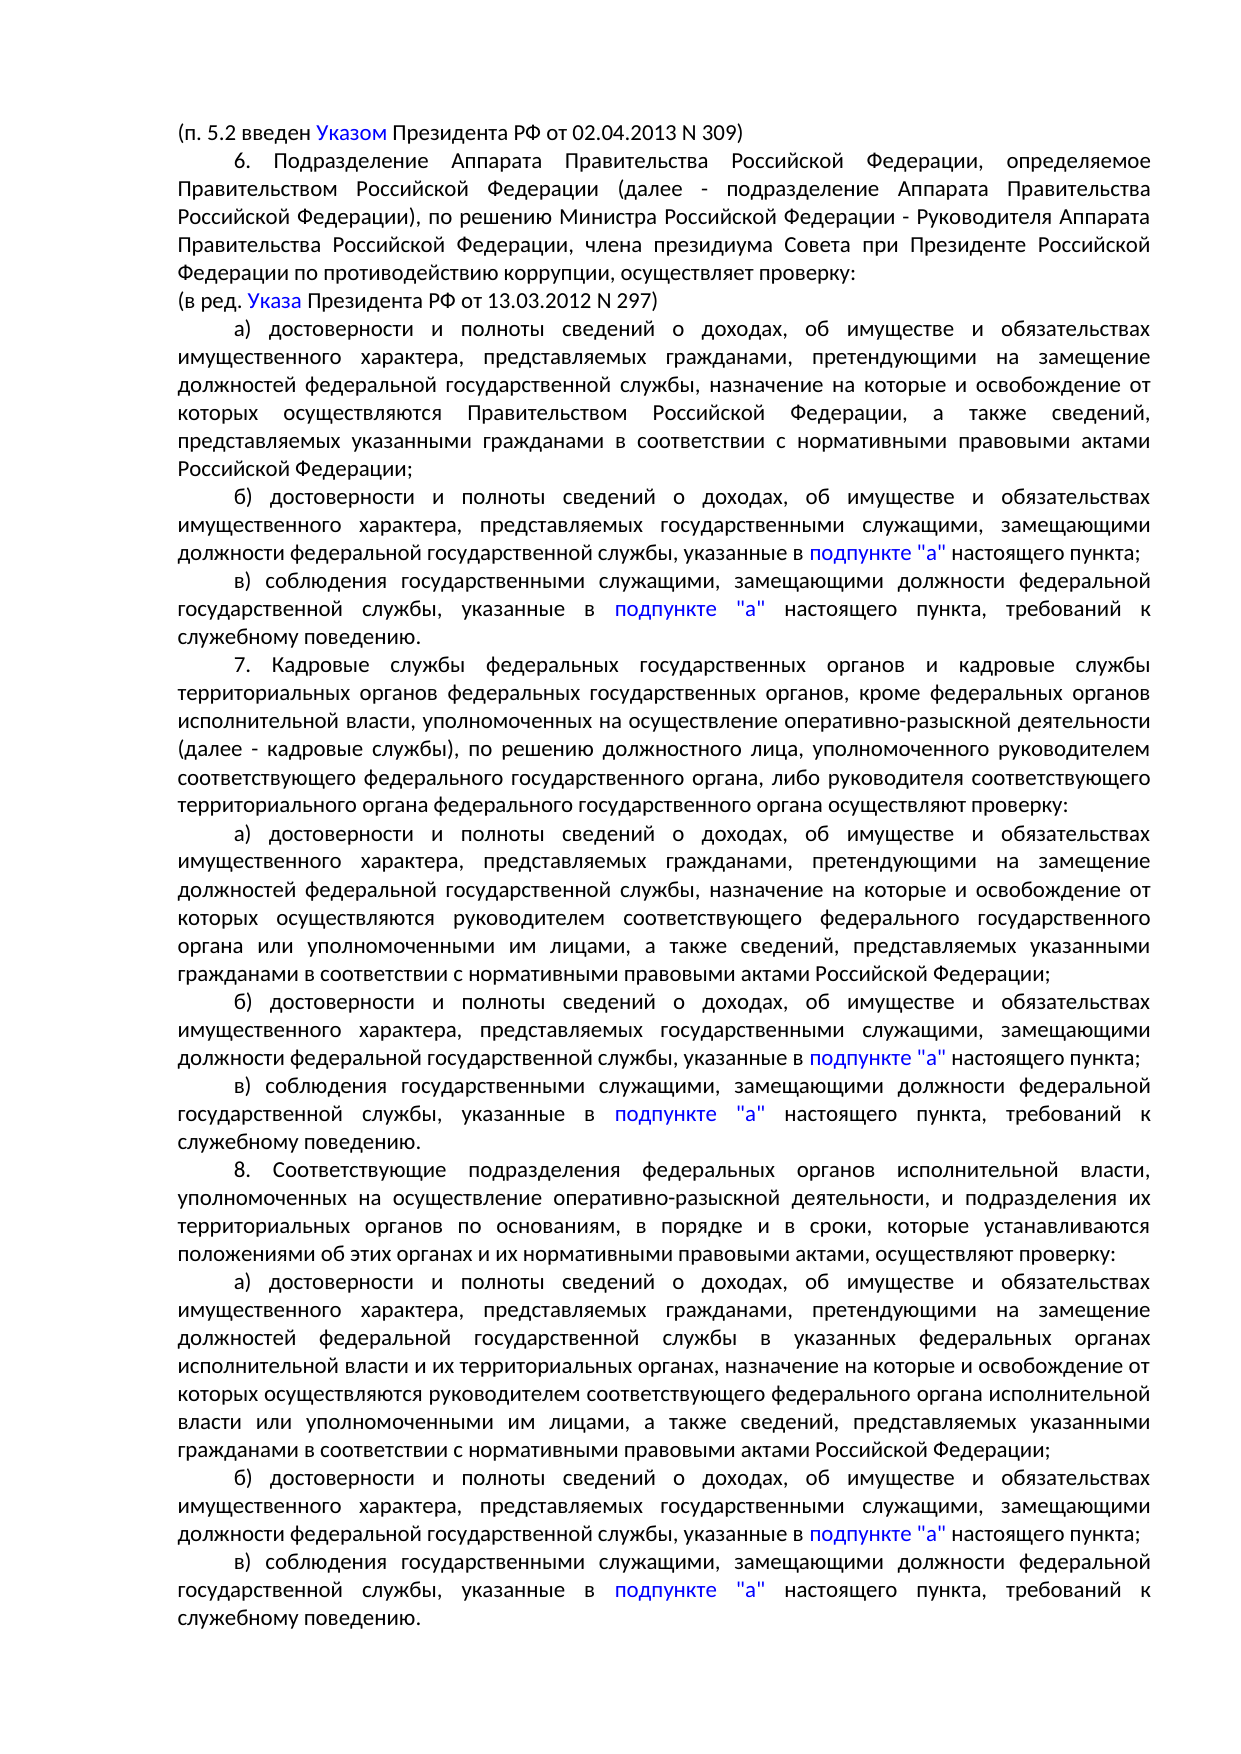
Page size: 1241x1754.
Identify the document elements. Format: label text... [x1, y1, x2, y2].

text б) достоверности и полноты сведений о доходах, об имуществе и обязательствах имущественного характера, представляемых государственными служащими, замещающими должности федеральной государственной службы, указанные в подпункте "а" настоящего пункта; [177, 987, 1152, 1071]
text в) соблюдения государственными служащими, замещающими должности федеральной государственной службы, указанные в подпункте "а" настоящего пункта, требований к служебному поведению. [177, 1071, 1152, 1155]
text в) соблюдения государственными служащими, замещающими должности федеральной государственной службы, указанные в подпункте "а" настоящего пункта, требований к служебному поведению. [177, 566, 1152, 651]
text 8. Соответствующие подразделения федеральных органов исполнительной власти, уполномоченных на осуществление оперативно-разыскной деятельности, и подразделения их территориальных органов по основаниям, в порядке и в сроки, которые устанавливаются положениями об этих органах и их нормативными правовыми актами, осуществляют проверку: [177, 1155, 1152, 1267]
text в) соблюдения государственными служащими, замещающими должности федеральной государственной службы, указанные в подпункте "а" настоящего пункта, требований к служебному поведению. [177, 1547, 1152, 1631]
text (в ред. Указа Президента РФ от 13.03.2012 N 297) [177, 286, 1152, 314]
text 7. Кадровые службы федеральных государственных органов и кадровые службы территориальных органов федеральных государственных органов, кроме федеральных органов исполнительной власти, уполномоченных на осуществление оперативно-разыскной деятельности (далее - кадровые службы), по решению должностного лица, уполномоченного руководителем соответствующего федерального государственного органа, либо руководителя соответствующего территориального органа федерального государственного органа осуществляют проверку: [177, 651, 1152, 819]
text (п. 5.2 введен Указом Президента РФ от 02.04.2013 N 309) [177, 118, 1152, 146]
text а) достоверности и полноты сведений о доходах, об имуществе и обязательствах имущественного характера, представляемых гражданами, претендующими на замещение должностей федеральной государственной службы, назначение на которые и освобождение от которых осуществляются руководителем соответствующего федерального государственного органа или уполномоченными им лицами, а также сведений, представляемых указанными гражданами в соответствии с нормативными правовыми актами Российской Федерации; [177, 819, 1152, 987]
text 6. Подразделение Аппарата Правительства Российской Федерации, определяемое Правительством Российской Федерации (далее - подразделение Аппарата Правительства Российской Федерации), по решению Министра Российской Федерации - Руководителя Аппарата Правительства Российской Федерации, члена президиума Совета при Президенте Российской Федерации по противодействию коррупции, осуществляет проверку: [177, 146, 1152, 286]
text а) достоверности и полноты сведений о доходах, об имуществе и обязательствах имущественного характера, представляемых гражданами, претендующими на замещение должностей федеральной государственной службы в указанных федеральных органах исполнительной власти и их территориальных органах, назначение на которые и освобождение от которых осуществляются руководителем соответствующего федерального органа исполнительной власти или уполномоченными им лицами, а также сведений, представляемых указанными гражданами в соответствии с нормативными правовыми актами Российской Федерации; [177, 1267, 1152, 1463]
text б) достоверности и полноты сведений о доходах, об имуществе и обязательствах имущественного характера, представляемых государственными служащими, замещающими должности федеральной государственной службы, указанные в подпункте "а" настоящего пункта; [177, 482, 1152, 566]
text б) достоверности и полноты сведений о доходах, об имуществе и обязательствах имущественного характера, представляемых государственными служащими, замещающими должности федеральной государственной службы, указанные в подпункте "а" настоящего пункта; [177, 1463, 1152, 1547]
text а) достоверности и полноты сведений о доходах, об имуществе и обязательствах имущественного характера, представляемых гражданами, претендующими на замещение должностей федеральной государственной службы, назначение на которые и освобождение от которых осуществляются Правительством Российской Федерации, а также сведений, представляемых указанными гражданами в соответствии с нормативными правовыми актами Российской Федерации; [177, 314, 1152, 482]
